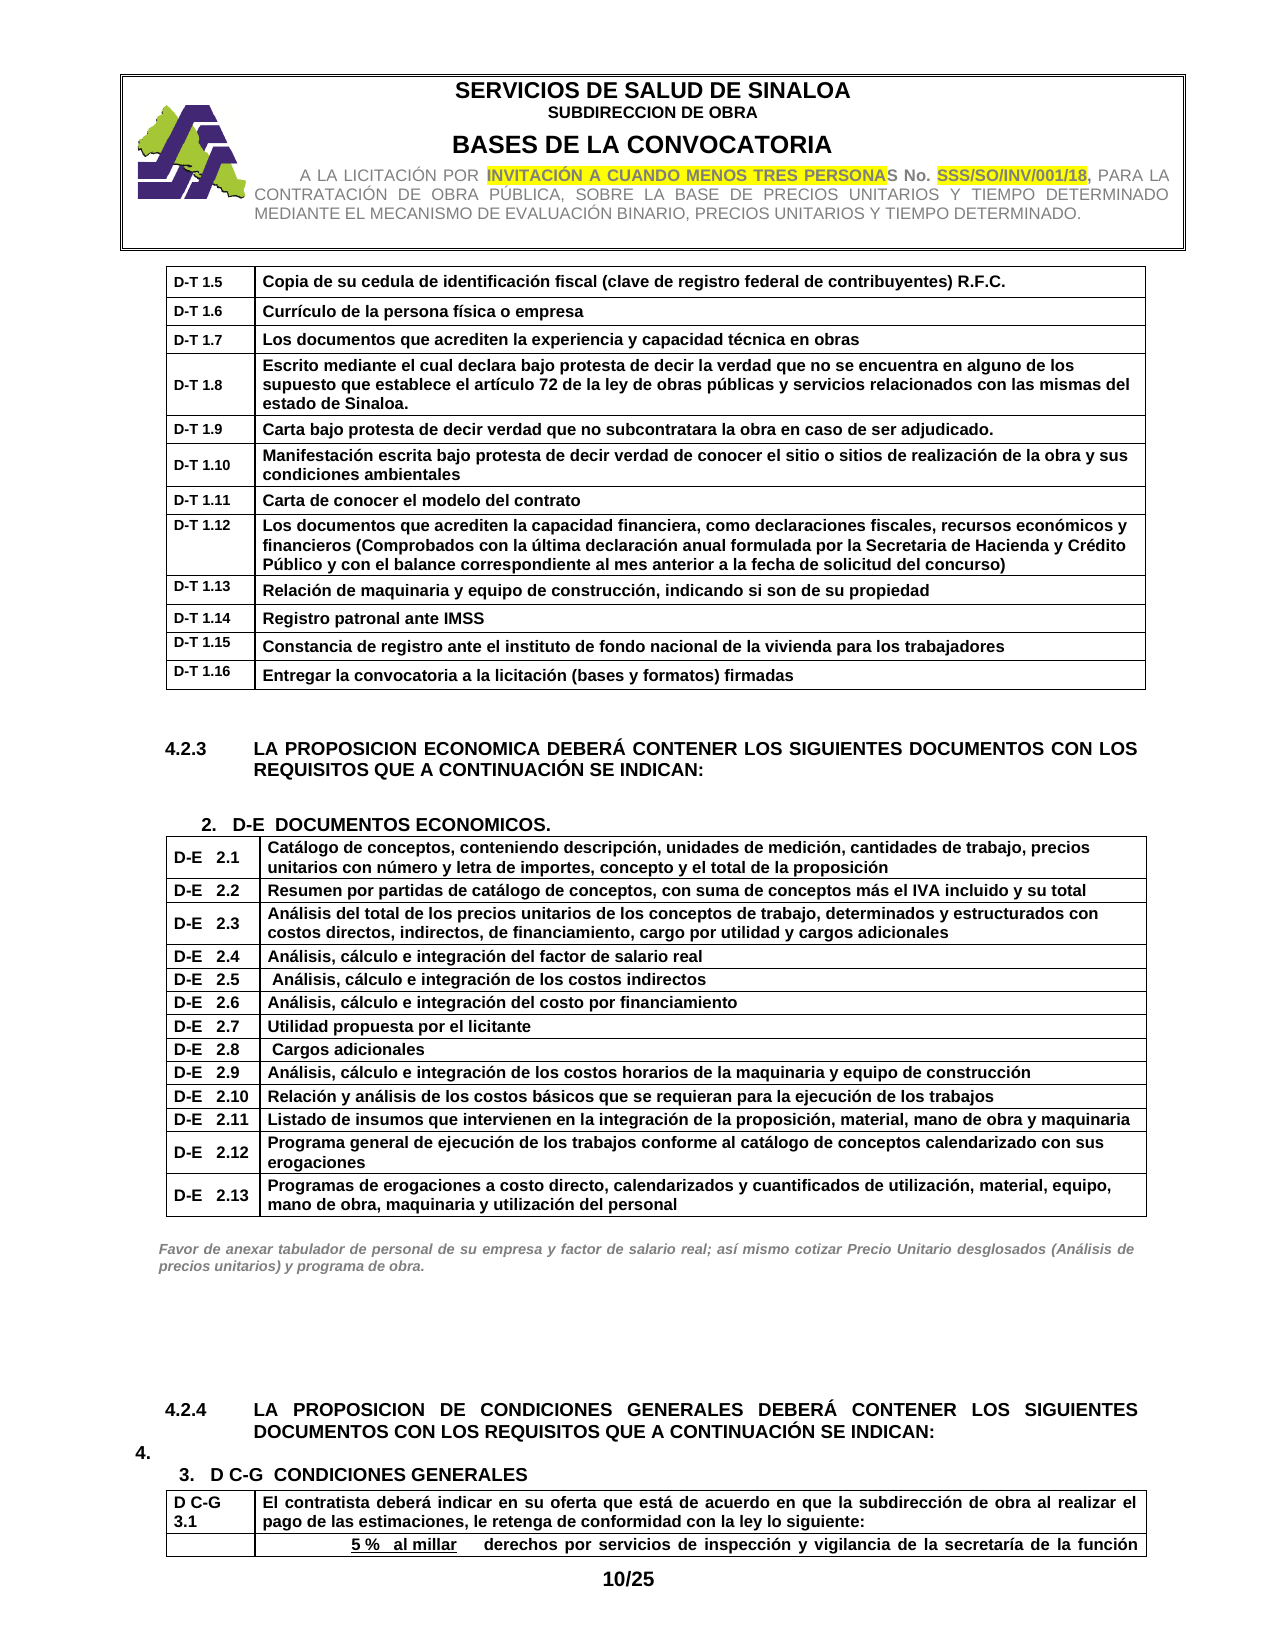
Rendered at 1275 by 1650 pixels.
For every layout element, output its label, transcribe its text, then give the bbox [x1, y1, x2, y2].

table_header [135, 266, 151, 1557]
picture [137, 105, 246, 199]
